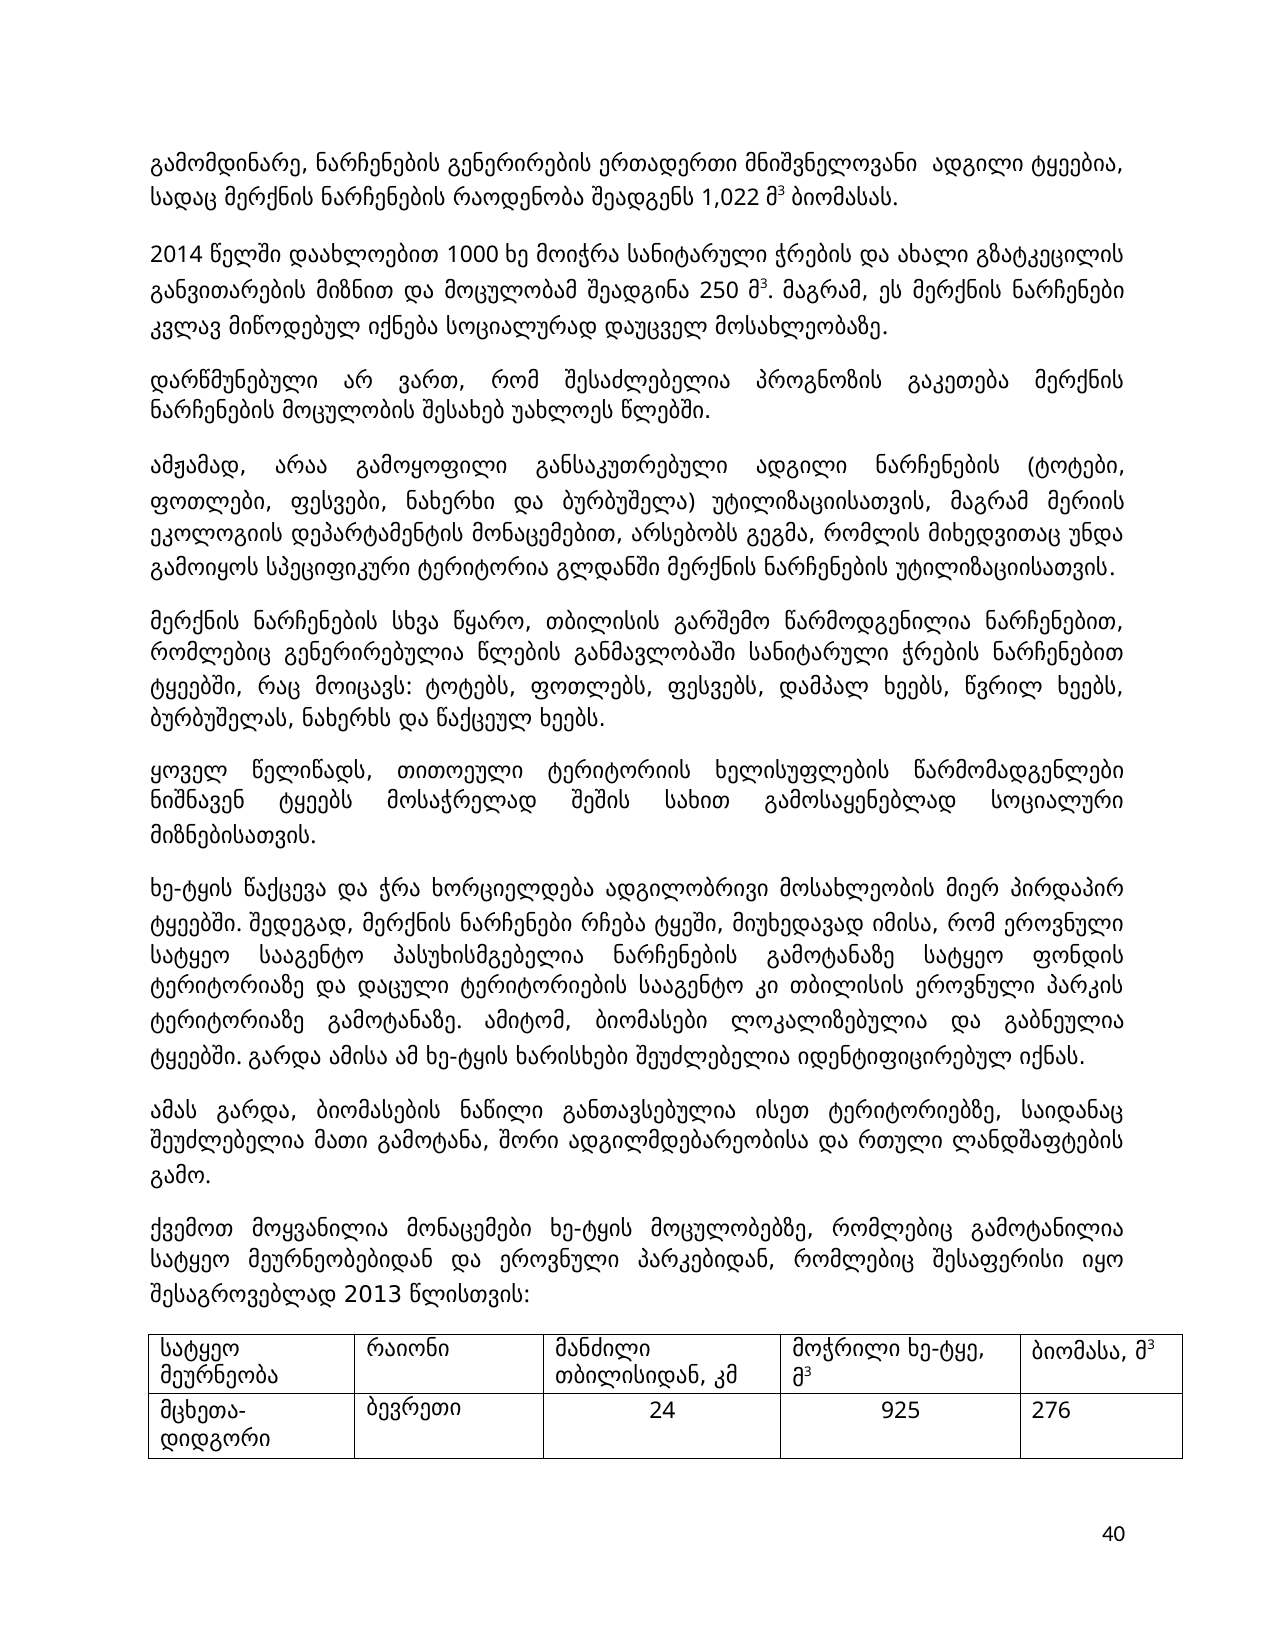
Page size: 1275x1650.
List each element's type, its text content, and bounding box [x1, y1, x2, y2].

table_cell 276 [1021, 1394, 1182, 1458]
table_header სატყეო მეურნეობა [149, 1335, 354, 1393]
table_header რაიონი [355, 1335, 543, 1393]
table_cell მცხეთა-დიდგორი [149, 1394, 354, 1458]
text მერქნის ნარჩენების სხვა წყარო, თბილისის გარშემო წარმოდგენილია ნარჩენებით, რომლებიც გენერირებულია წლების განმავლობაში სანიტარული ჭრების ნარჩენებით ტყეებში, რაც მოიცავს: ტოტებს, ფოთლებს, ფესვებს, დამპალ ხეებს, წვრილ ხეებს, ბურბუშელას, ნახერხს და წაქცეულ ხეებს. [150, 608, 1125, 732]
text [150, 150, 1125, 213]
table_header მოჭრილი ხე-ტყე, მ3 [781, 1335, 1020, 1393]
table_cell 925 [781, 1394, 1020, 1458]
text დარწმუნებული არ ვართ, რომ შესაძლებელია პროგნოზის გაკეთება მერქნის ნარჩენების მოცულობის შესახებ უახლოეს წლებში. [150, 367, 1125, 424]
table_header ბიომასა, მ3 [1021, 1335, 1182, 1393]
text ამჟამად, არაა გამოყოფილი განსაკუთრებული ადგილი ნარჩენების (ტოტები, ფოთლები, ფესვები, ნახერხი და ბურბუშელა) უტილიზაციისათვის, მაგრამ მერიის ეკოლოგიის დეპარტამენტის მონაცემებით, არსებობს გეგმა, რომლის მიხედვითაც უნდა გამოიყოს სპეციფიკური ტერიტორია გლდანში მერქნის ნარჩენების უტილიზაციისათვის. [150, 449, 1125, 583]
table_header მანძილი თბილისიდან, კმ [544, 1335, 780, 1393]
text ამას გარდა, ბიომასების ნაწილი განთავსებულია ისეთ ტერიტორიებზე, საიდანაც შეუძლებელია მათი გამოტანა, შორი ადგილმდებარეობისა და რთული ლანდშაფტების გამო. [150, 1097, 1125, 1190]
text ყოველ წელიწადს, თითოეული ტერიტორიის ხელისუფლების წარმომადგენლები ნიშნავენ ტყეებს მოსაჭრელად შეშის სახით გამოსაყენებლად სოციალური მიზნებისათვის. [150, 757, 1125, 850]
text 2014 წელში დაახლოებით 1000 ხე მოიჭრა სანიტარული ჭრების და ახალი გზატკეცილის განვითარების მიზნით და მოცულობამ შეადგინა 250 მ3. მაგრამ, ეს მერქნის ნარჩენები კვლავ მიწოდებულ იქნება სოციალურად დაუცველ მოსახლეობაზე. [150, 238, 1125, 341]
text ხე-ტყის წაქცევა და ჭრა ხორციელდება ადგილობრივი მოსახლეობის მიერ პირდაპირ ტყეებში. შედეგად, მერქნის ნარჩენები რჩება ტყეში, მიუხედავად იმისა, რომ ეროვნული სატყეო სააგენტო პასუხისმგებელია ნარჩენების გამოტანაზე სატყეო ფონდის ტერიტორიაზე და დაცული ტერიტორიების სააგენტო კი თბილისის ეროვნული პარკის ტერიტორიაზე გამოტანაზე. ამიტომ, ბიომასები ლოკალიზებულია და გაბნეულია ტყეებში. გარდა ამისა ამ ხე-ტყის ხარისხები შეუძლებელია იდენტიფიცირებულ იქნას. [150, 876, 1125, 1071]
text ქვემოთ მოყვანილია მონაცემები ხე-ტყის მოცულობებზე, რომლებიც გამოტანილია სატყეო მეურნეობებიდან და ეროვნული პარკებიდან, რომლებიც შესაფერისი იყო შესაგროვებლად 2013 წლისთვის: [150, 1216, 1125, 1309]
table_cell ბევრეთი [355, 1394, 543, 1458]
table_cell 24 [544, 1394, 780, 1458]
